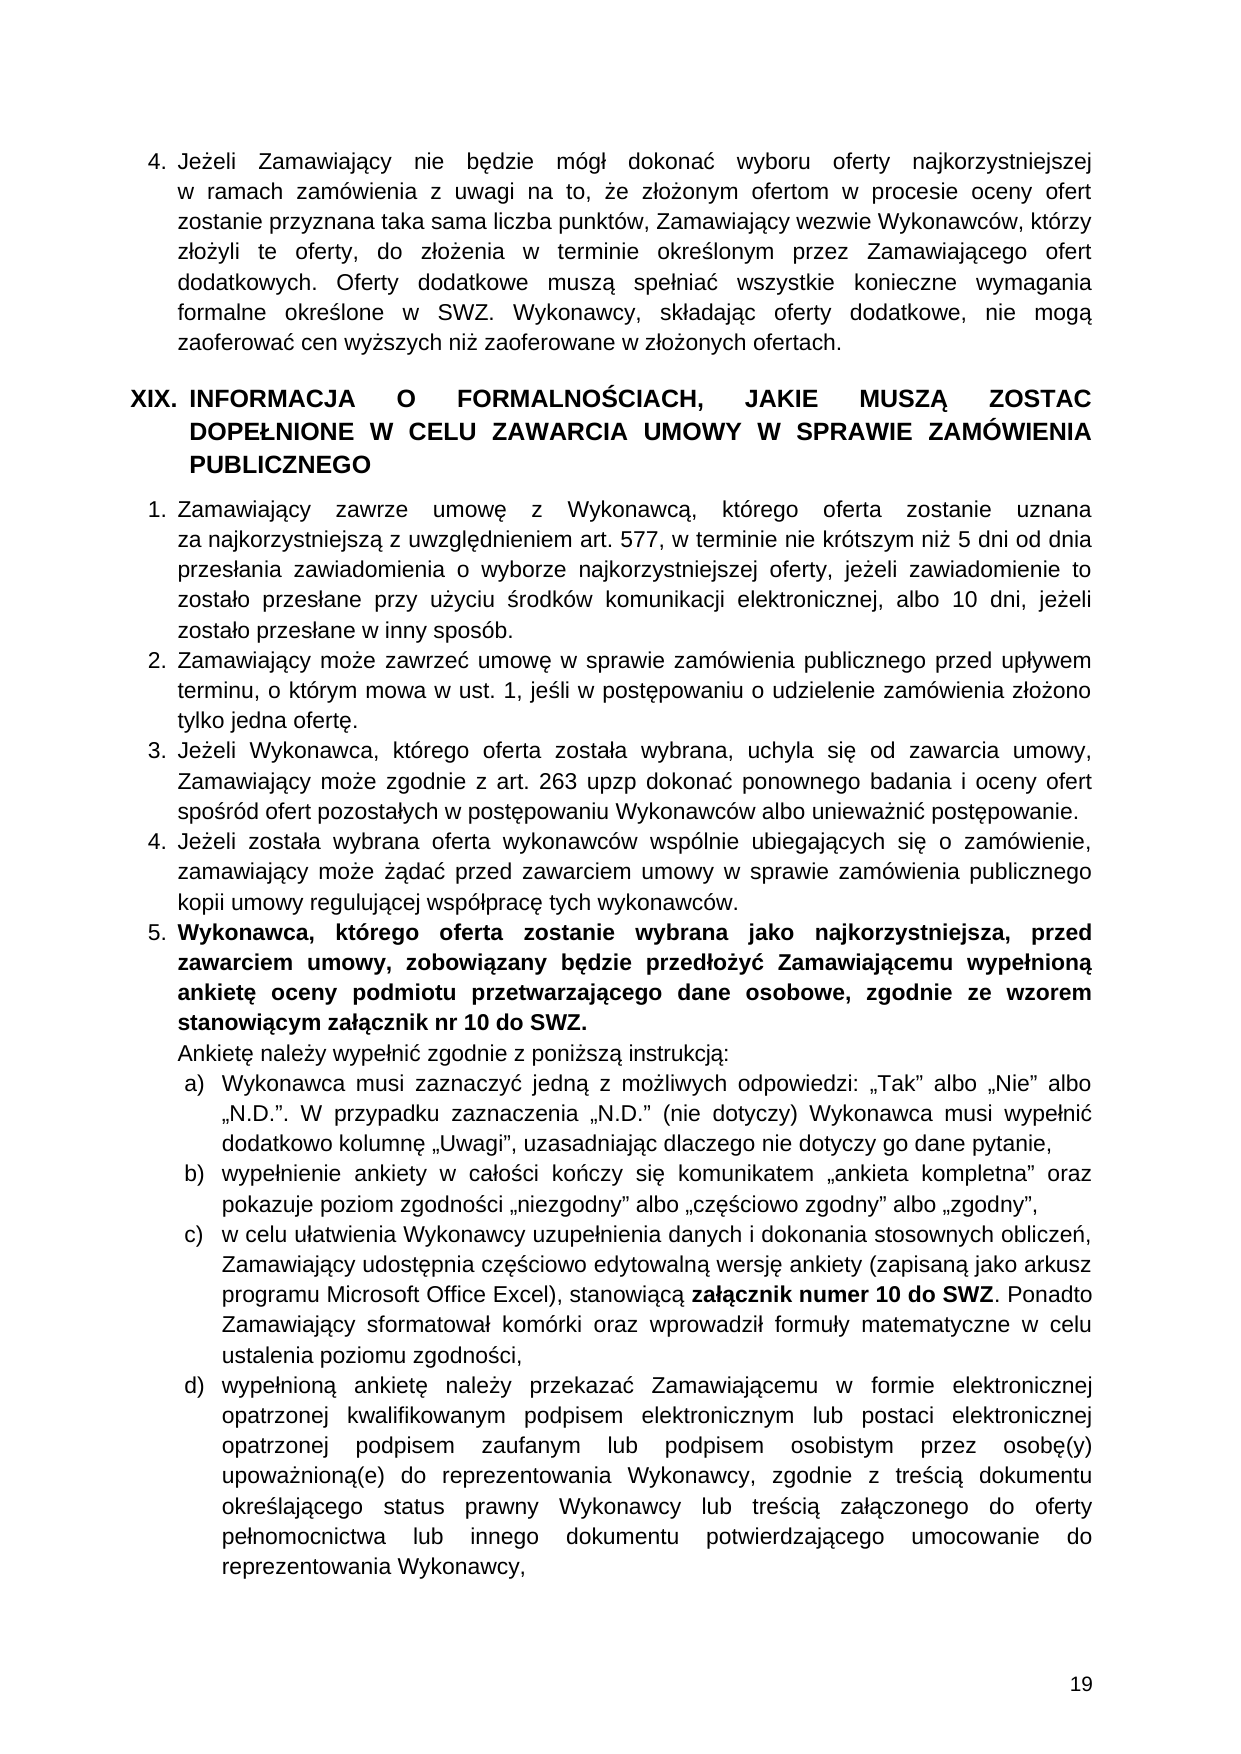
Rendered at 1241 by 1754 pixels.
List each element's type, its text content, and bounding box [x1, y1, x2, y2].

list wypełnioną ankietę należy przekazać Zamawiającemu w formie elektronicznej opatrzonej kwalifikowanym podpisem elektronicznym lub postaci elektronicznej opatrzonej podpisem zaufanym lub podpisem osobistym przez osobę(y) upoważnioną(e) do reprezentowania Wykonawcy, zgodnie z treścią dokumentu określającego status prawny Wykonawcy lub treścią załączonego do oferty pełnomocnictwa lub innego dokumentu potwierdzającego umocowanie do reprezentowania Wykonawcy, [184, 1372, 1092, 1579]
list Jeżeli Wykonawca, którego oferta została wybrana, uchyla się od zawarcia umowy, Zamawiający może zgodnie z art. 263 upzp dokonać ponownego badania i oceny ofert spośród ofert pozostałych w postępowaniu Wykonawców albo unieważnić postępowanie. [148, 737, 1092, 824]
list Wykonawca, którego oferta zostanie wybrana jako najkorzystniejsza, przed zawarciem umowy, zobowiązany będzie przedłożyć Zamawiającemu wypełnioną ankietę oceny podmiotu przetwarzającego dane osobowe, zgodnie ze wzorem stanowiącym załącznik nr 10 do SWZ. [148, 919, 1092, 1036]
list Jeżeli została wybrana oferta wykonawców wspólnie ubiegających się o zamówienie, zamawiający może żądać przed zawarciem umowy w sprawie zamówienia publicznego kopii umowy regulującej współpracę tych wykonawców. [148, 828, 1092, 915]
list Wykonawca musi zaznaczyć jedną z możliwych odpowiedzi: „Tak” albo „Nie” albo „N.D.”. W przypadku zaznaczenia „N.D.” (nie dotyczy) Wykonawca musi wypełnić dodatkowo kolumnę „Uwagi”, uzasadniając dlaczego nie dotyczy go dane pytanie, [184, 1070, 1092, 1156]
list Zamawiający może zawrzeć umowę w sprawie zamówienia publicznego przed upływem terminu, o którym mowa w ust. 1, jeśli w postępowaniu o udzielenie zamówienia złożono tylko jedna ofertę. [148, 647, 1092, 733]
list Jeżeli Zamawiający nie będzie mógł dokonać wyboru oferty najkorzystniejszej w ramach zamówienia z uwagi na to, że złożonym ofertom w procesie oceny ofert zostanie przyznana taka sama liczba punktów, Zamawiający wezwie Wykonawców, którzy złożyli te oferty, do złożenia w terminie określonym przez Zamawiającego ofert dodatkowych. Oferty dodatkowe muszą spełniać wszystkie konieczne wymagania formalne określone w SWZ. Wykonawcy, składając oferty dodatkowe, nie mogą zaoferować cen wyższych niż zaoferowane w złożonych ofertach. [148, 148, 1092, 355]
list Zamawiający zawrze umowę z Wykonawcą, którego oferta zostanie uznana za najkorzystniejszą z uwzględnieniem art. 577, w terminie nie krótszym niż 5 dni od dnia przesłania zawiadomienia o wyborze najkorzystniejszej oferty, jeżeli zawiadomienie to zostało przesłane przy użyciu środków komunikacji elektronicznej, albo 10 dni, jeżeli zostało przesłane w inny sposób. [148, 496, 1092, 643]
list Ankietę należy wypełnić zgodnie z poniższą instrukcją: [177, 1039, 1092, 1066]
subtitle INFORMACJA O FORMALNOŚCIACH, JAKIE MUSZĄ ZOSTAC DOPEŁNIONE W CELU ZAWARCIA UMOWY W SPRAWIE ZAMÓWIENIA PUBLICZNEGO [177, 384, 1092, 479]
list w celu ułatwienia Wykonawcy uzupełnienia danych i dokonania stosownych obliczeń, Zamawiający udostępnia częściowo edytowalną wersję ankiety (zapisaną jako arkusz programu Microsoft Office Excel), stanowiącą załącznik numer 10 do SWZ. Ponadto Zamawiający sformatował komórki oraz wprowadził formuły matematyczne w celu ustalenia poziomu zgodności, [184, 1221, 1092, 1368]
list wypełnienie ankiety w całości kończy się komunikatem „ankieta kompletna” oraz pokazuje poziom zgodności „niezgodny” albo „częściowo zgodny” albo „zgodny”, [184, 1160, 1092, 1217]
